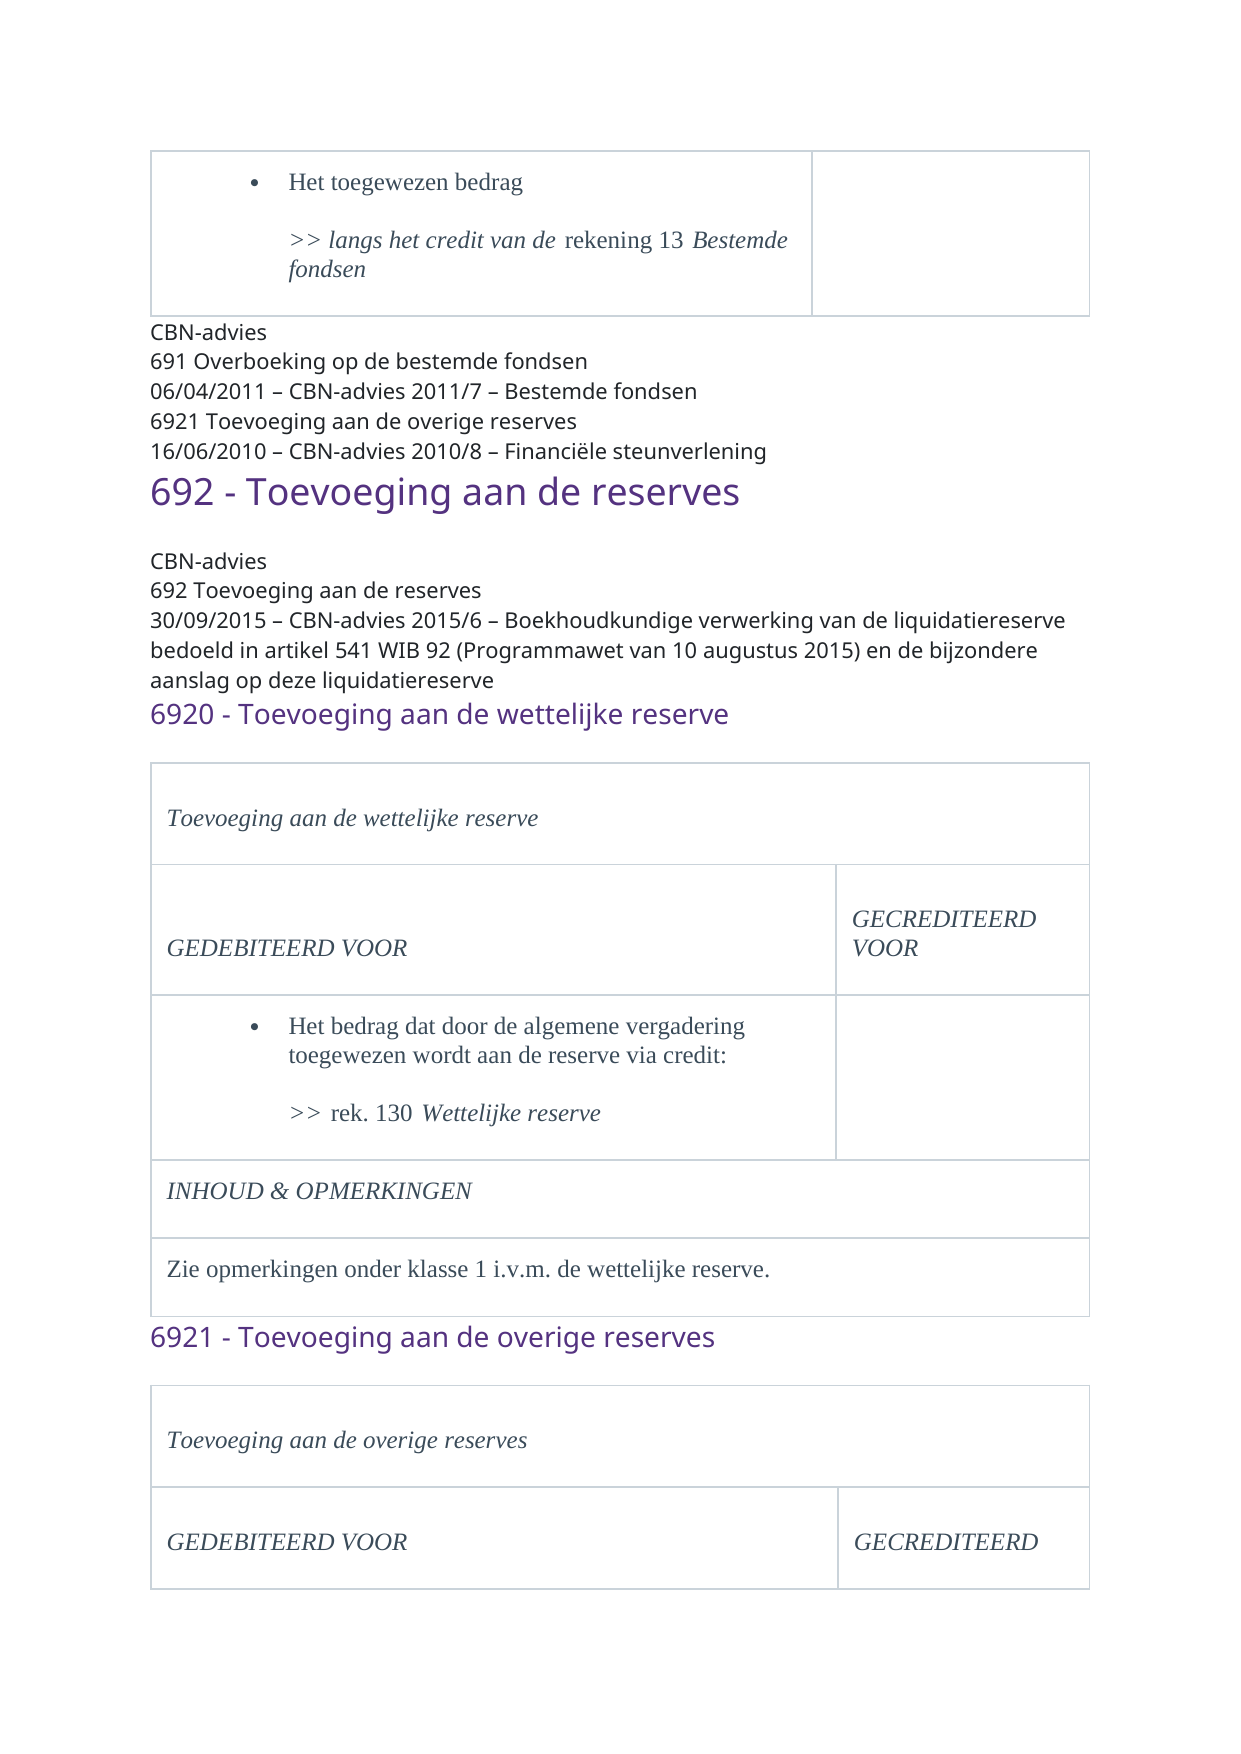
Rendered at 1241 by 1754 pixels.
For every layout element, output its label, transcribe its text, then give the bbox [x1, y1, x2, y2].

text 6921 Toevoeging aan de overige reserves [150, 406, 1090, 436]
text 692 Toevoeging aan de reserves [150, 575, 1090, 605]
text 691 Overboeking op de bestemde fondsen [150, 346, 1090, 376]
table_cell GEDEBITEERD VOOR [152, 865, 835, 994]
text 30/09/2015 – CBN-advies 2015/6 – Boekhoudkundige verwerking van de liquidatiereserve bedoeld in artikel 541 WIB 92 (Programmawet van 10 augustus 2015) en de bijzondere aanslag op deze liquidatiereserve [150, 605, 1090, 694]
text 16/06/2010 – CBN-advies 2010/8 – Financiële steunverlening [150, 436, 1090, 465]
table_cell Zie opmerkingen onder klasse 1 i.v.m. de wettelijke reserve. [152, 1239, 1089, 1316]
table_cell GECREDITEERD VOOR [837, 865, 1089, 994]
text 692 - Toevoeging aan de reserves [150, 465, 1090, 516]
table_cell INHOUD & OPMERKINGEN [152, 1161, 1089, 1237]
table_cell GEDEBITEERD VOOR [152, 1488, 837, 1588]
table_cell [837, 996, 1089, 1159]
text 6920 - Toevoeging aan de wettelijke reserve [150, 694, 1090, 733]
table_cell [813, 152, 1089, 315]
table_header Toevoeging aan de wettelijke reserve [152, 764, 1089, 864]
text 06/04/2011 – CBN-advies 2011/7 – Bestemde fondsen [150, 376, 1090, 406]
table_cell Het bedrag dat door de algemene vergadering toegewezen wordt aan de reserve via credit: >> rek. 130 Wettelijke reserve [152, 996, 835, 1159]
text 6921 - Toevoeging aan de overige reserves [150, 1317, 1090, 1355]
table_cell GECREDITEERD VOOR [839, 1488, 1089, 1588]
table_header Toevoeging aan de overige reserves [152, 1386, 1089, 1486]
text CBN-advies [150, 317, 1090, 346]
text CBN-advies [150, 546, 1090, 575]
table_cell Het toegewezen bedrag >> langs het credit van de rekening 13 Bestemde fondsen [152, 152, 811, 315]
